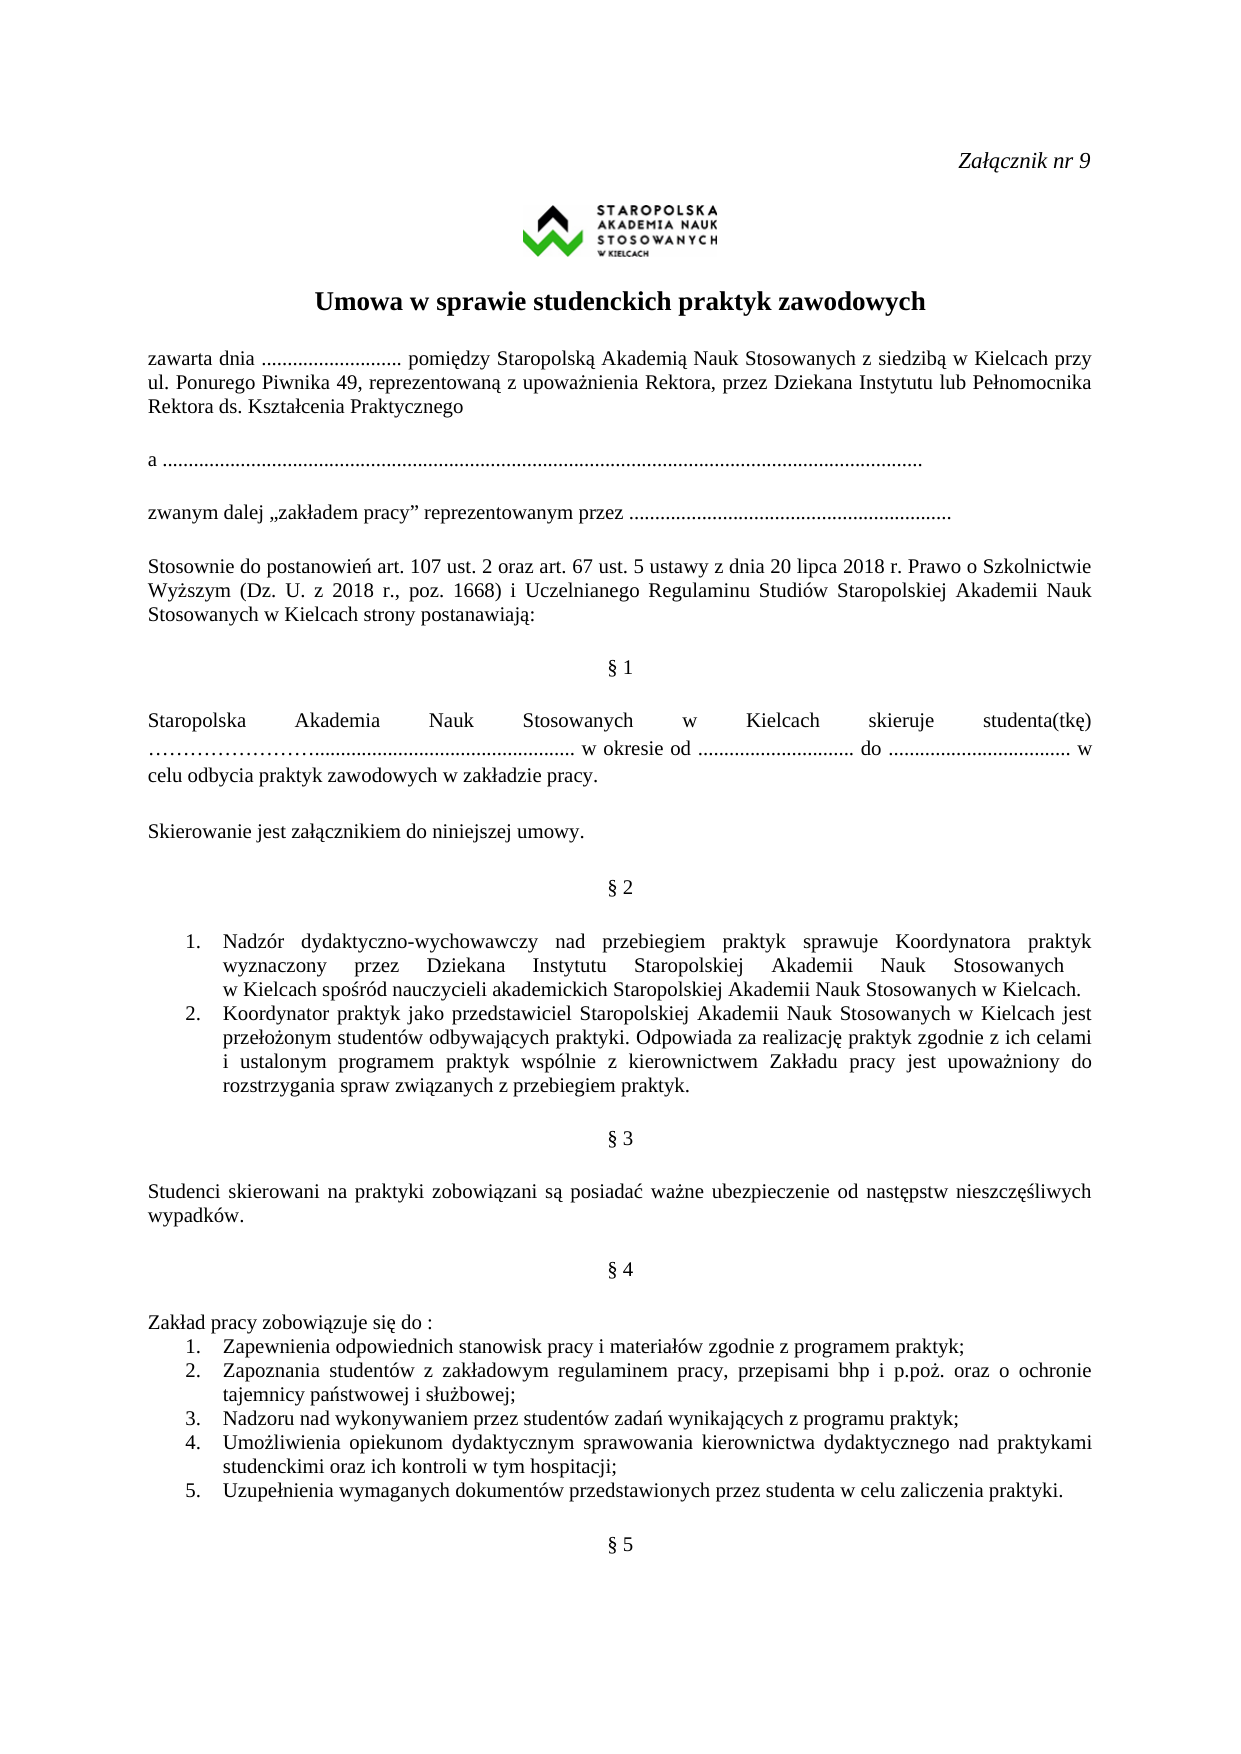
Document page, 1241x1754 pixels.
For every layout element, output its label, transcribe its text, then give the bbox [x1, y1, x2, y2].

list Zapoznania studentów z zakładowym regulaminem pracy, przepisami bhp i p.poż. oraz o ochronie tajemnicy państwowej i służbowej; [185, 1358, 1093, 1406]
text § 3 [148, 1126, 1093, 1150]
text § 2 [148, 875, 1093, 899]
text zawarta dnia ........................... pomiędzy Staropolską Akademią Nauk Stosowanych z siedzibą w Kielcach przy ul. Ponurego Piwnika 49, reprezentowaną z upoważnienia Rektora, przez Dziekana Instytutu lub Pełnomocnika Rektora ds. Kształcenia Praktycznego [148, 346, 1093, 418]
text zwanym dalej „zakładem pracy” reprezentowanym przez .............................................................. [148, 500, 1093, 524]
text Studenci skierowani na praktyki zobowiązani są posiadać ważne ubezpieczenie od następstw nieszczęśliwych wypadków. [148, 1179, 1093, 1227]
text § 5 [148, 1532, 1093, 1556]
list Zapewnienia odpowiednich stanowisk pracy i materiałów zgodnie z programem praktyk; [185, 1334, 1093, 1358]
list Koordynator praktyk jako przedstawiciel Staropolskiej Akademii Nauk Stosowanych w Kielcach jest przełożonym studentów odbywających praktyki. Odpowiada za realizację praktyk zgodnie z ich celami i ustalonym programem praktyk wspólnie z kierownictwem Zakładu pracy jest upoważniony do rozstrzygania spraw związanych z przebiegiem praktyk. [185, 1001, 1093, 1097]
text Skierowanie jest załącznikiem do niniejszej umowy. [148, 818, 1093, 843]
text § 1 [148, 655, 1093, 679]
text a .................................................................................................................................................. [148, 447, 1093, 471]
text § 4 [148, 1257, 1093, 1281]
list Nadzoru nad wykonywaniem przez studentów zadań wynikających z programu praktyk; [185, 1406, 1093, 1430]
text Załącznik nr 9 [148, 148, 1093, 174]
list Umożliwienia opiekunom dydaktycznym sprawowania kierownictwa dydaktycznego nad praktykami studenckimi oraz ich kontroli w tym hospitacji; [185, 1430, 1093, 1478]
list Nadzór dydaktyczno-wychowawczy nad przebiegiem praktyk sprawuje Koordynatora praktyk wyznaczony przez Dziekana Instytutu Staropolskiej Akademii Nauk Stosowanych w Kielcach spośród nauczycieli akademickich Staropolskiej Akademii Nauk Stosowanych w Kielcach. [185, 928, 1093, 1001]
text Stosownie do postanowień art. 107 ust. 2 oraz art. 67 ust. 5 ustawy z dnia 20 lipca 2018 r. Prawo o Szkolnictwie Wyższym (Dz. U. z 2018 r., poz. 1668) i Uczelnianego Regulaminu Studiów Staropolskiej Akademii Nauk Stosowanych w Kielcach strony postanawiają: [148, 553, 1093, 626]
text Zakład pracy zobowiązuje się do : [148, 1310, 1093, 1334]
list Uzupełnienia wymaganych dokumentów przedstawionych przez studenta w celu zaliczenia praktyki. [185, 1478, 1093, 1502]
picture [523, 205, 718, 257]
text Staropolska Akademia Nauk Stosowanych w Kielcach skieruje studenta(tkę) …………………….................................................. w okresie od .............................. do ................................... w celu odbycia praktyk zawodowych w zakładzie pracy. [148, 708, 1093, 787]
text Umowa w sprawie studenckich praktyk zawodowych [148, 285, 1093, 317]
